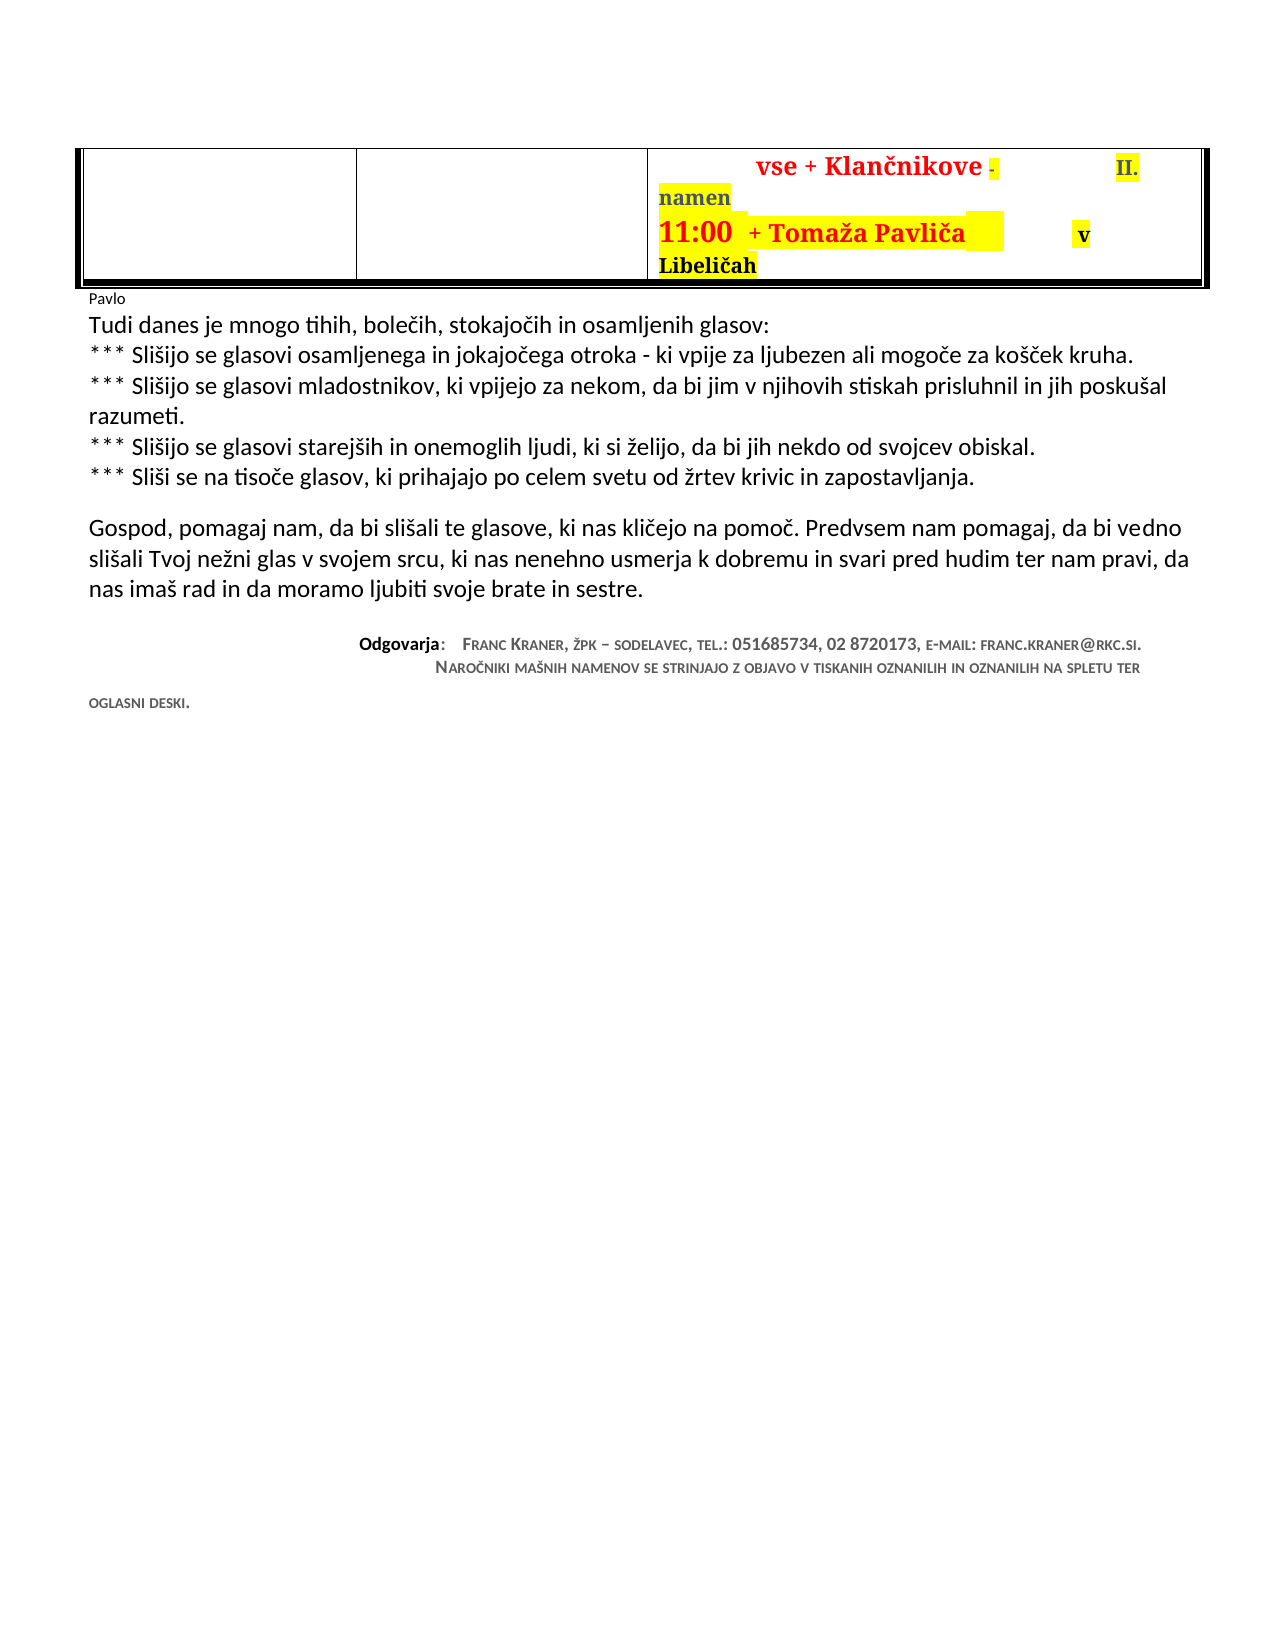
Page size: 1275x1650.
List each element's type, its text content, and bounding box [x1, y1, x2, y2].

text Naročniki mašnih namenov se strinjajo z objavo v tiskanih oznanilih in oznanilih na spletu ter oglasni deski. [89, 655, 1196, 716]
text Tudi danes je mnogo tihih, bolečih, stokajočih in osamljenih glasov: [89, 309, 1196, 339]
text *** Slišijo se glasovi starejših in onemoglih ljudi, ki si želijo, da bi jih nekdo od svojcev obiskal. [89, 431, 1196, 462]
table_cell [84, 149, 356, 279]
text Pavlo [89, 289, 1196, 309]
text *** Slišijo se glasovi mladostnikov, ki vpijejo za nekom, da bi jim v njihovih stiskah prisluhnil in jih poskušal razumeti. [89, 370, 1196, 431]
text Odgovarja: Franc Kraner, žpk – sodelavec, tel.: 051685734, 02 8720173, e-mail: franc.kraner@rkc.si. [89, 632, 1196, 655]
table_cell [357, 149, 647, 279]
text *** Sliši se na tisoče glasov, ki prihajajo po celem svetu od žrtev krivic in zapostavljanja. [89, 462, 1196, 492]
text *** Slišijo se glasovi osamljenega in jokajočega otroka - ki vpije za ljubezen ali mogoče za košček kruha. [89, 339, 1196, 370]
text Gospod, pomagaj nam, da bi slišali te glasove, ki nas kličejo na pomoč. Predvsem nam pomagaj, da bi vedno slišali Tvoj nežni glas v svojem srcu, ki nas nenehno usmerja k dobremu in svari pred hudim ter nam pravi, da nas imaš rad in da moramo ljubiti svoje brate in sestre. [89, 512, 1196, 604]
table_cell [648, 149, 1201, 279]
